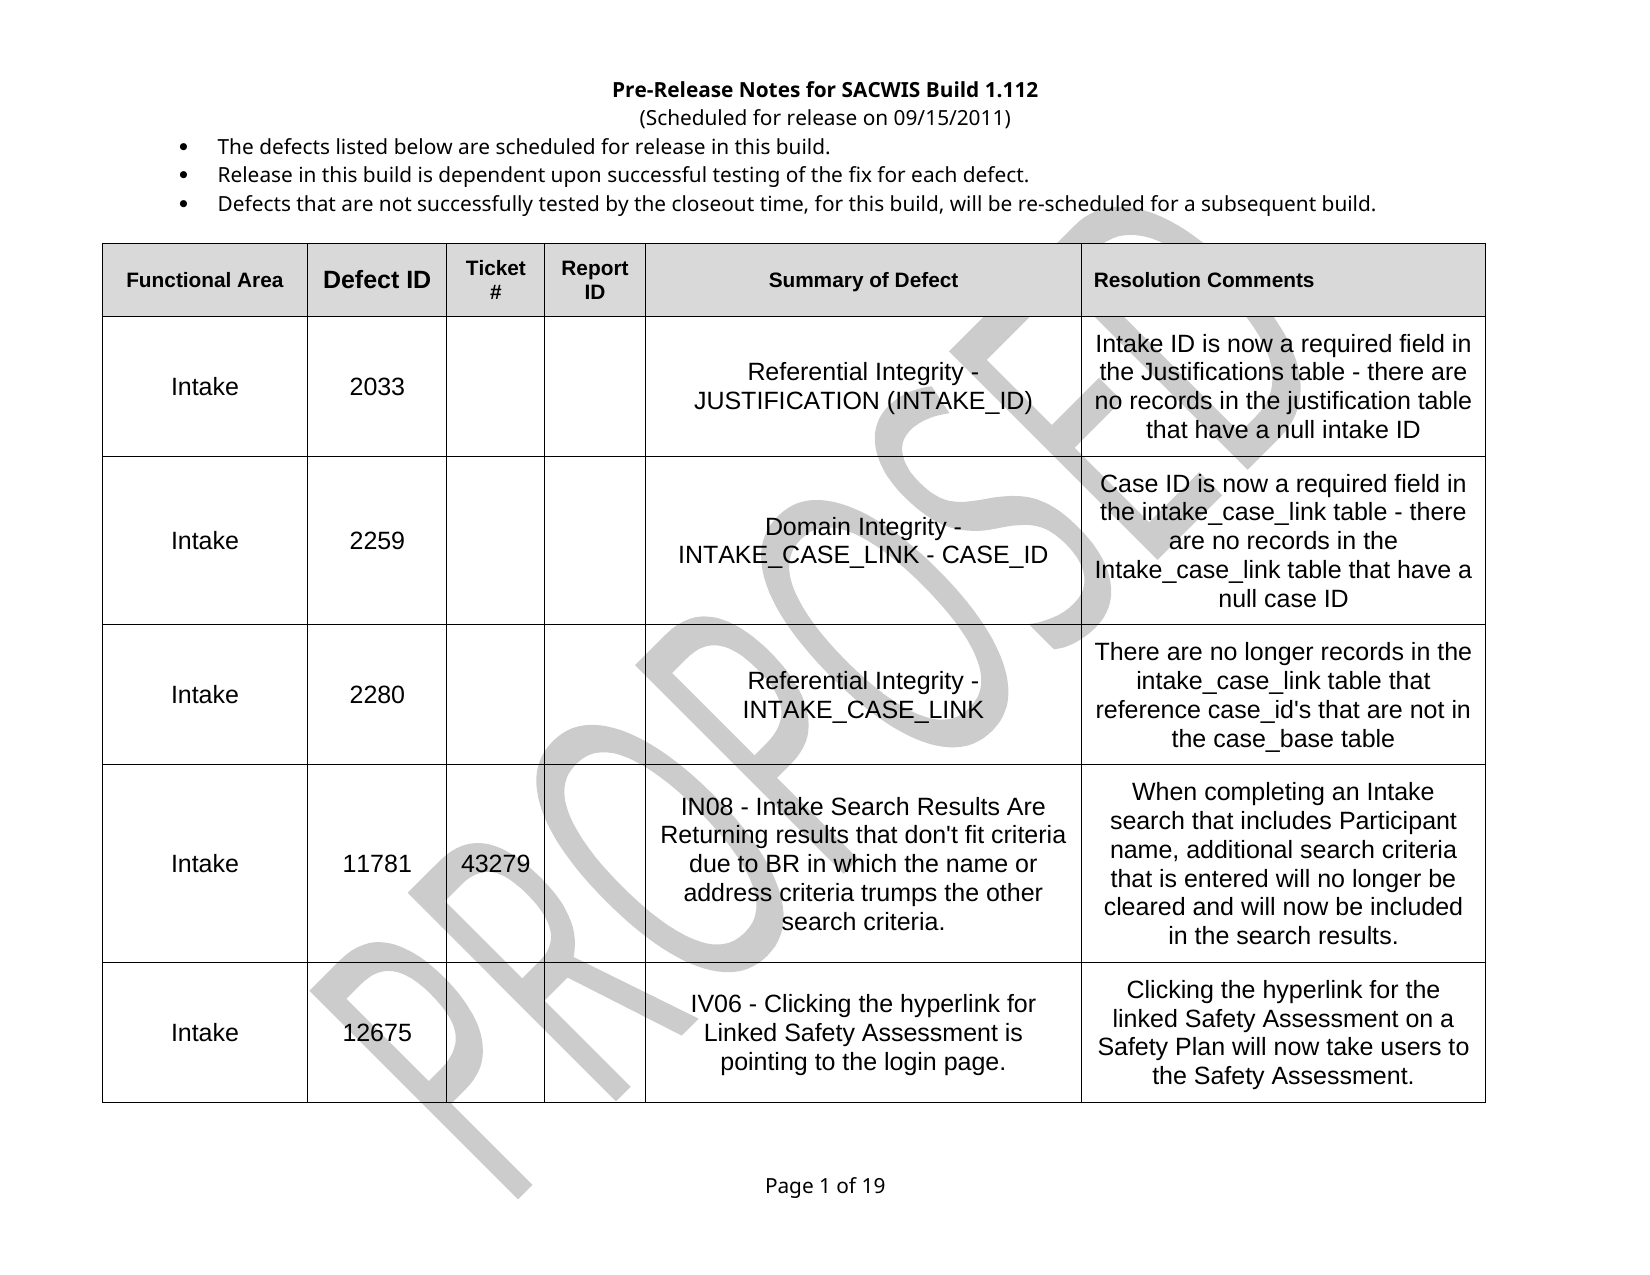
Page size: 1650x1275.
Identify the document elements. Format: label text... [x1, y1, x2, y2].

table_cell [447, 963, 544, 1102]
table_cell Intake [103, 317, 307, 456]
table_cell Case ID is now a required field in the intake_case_link table - there are no records in the Intake_case_link table that have a null case ID [1082, 457, 1485, 624]
table_cell [545, 317, 645, 456]
table_cell Intake [103, 963, 307, 1102]
table_cell [545, 963, 645, 1102]
table_cell [447, 317, 544, 456]
table_header Report ID [545, 244, 645, 316]
table_cell 2033 [308, 317, 446, 456]
table_header Summary of Defect [646, 244, 1081, 316]
table_cell Intake [103, 625, 307, 764]
table_cell IV06 - Clicking the hyperlink for Linked Safety Assessment is pointing to the login page. [646, 963, 1081, 1102]
table_cell Referential Integrity - JUSTIFICATION (INTAKE_ID) [646, 317, 1081, 456]
table_cell Intake [103, 765, 307, 962]
table_cell When completing an Intake search that includes Participant name, additional search criteria that is entered will no longer be cleared and will now be included in the search results. [1082, 765, 1485, 962]
table_cell Clicking the hyperlink for the linked Safety Assessment on a Safety Plan will now take users to the Safety Assessment. [1082, 963, 1485, 1102]
table_cell 2259 [308, 457, 446, 624]
table_cell Intake ID is now a required field in the Justifications table - there are no records in the justification table that have a null intake ID [1082, 317, 1485, 456]
table_cell There are no longer records in the intake_case_link table that reference case_id's that are not in the case_base table [1082, 625, 1485, 764]
table_cell [545, 457, 645, 624]
table_cell Intake [103, 457, 307, 624]
table_cell 11781 [308, 765, 446, 962]
table_cell [447, 625, 544, 764]
table_cell [545, 625, 645, 764]
table_header Resolution Comments [1082, 244, 1485, 316]
table_header Defect ID [308, 244, 446, 316]
table_cell 12675 [308, 963, 446, 1102]
table_cell 2280 [308, 625, 446, 764]
table_cell Domain Integrity - INTAKE_CASE_LINK - CASE_ID [646, 457, 1081, 624]
table_cell [545, 765, 645, 962]
table_header Functional Area [103, 244, 307, 316]
table_cell Referential Integrity - INTAKE_CASE_LINK [646, 625, 1081, 764]
table_header Ticket # [447, 244, 544, 316]
table_cell [447, 457, 544, 624]
table_cell 43279 [447, 765, 544, 962]
table_cell IN08 - Intake Search Results Are Returning results that don't fit criteria due to BR in which the name or address criteria trumps the other search criteria. [646, 765, 1081, 962]
